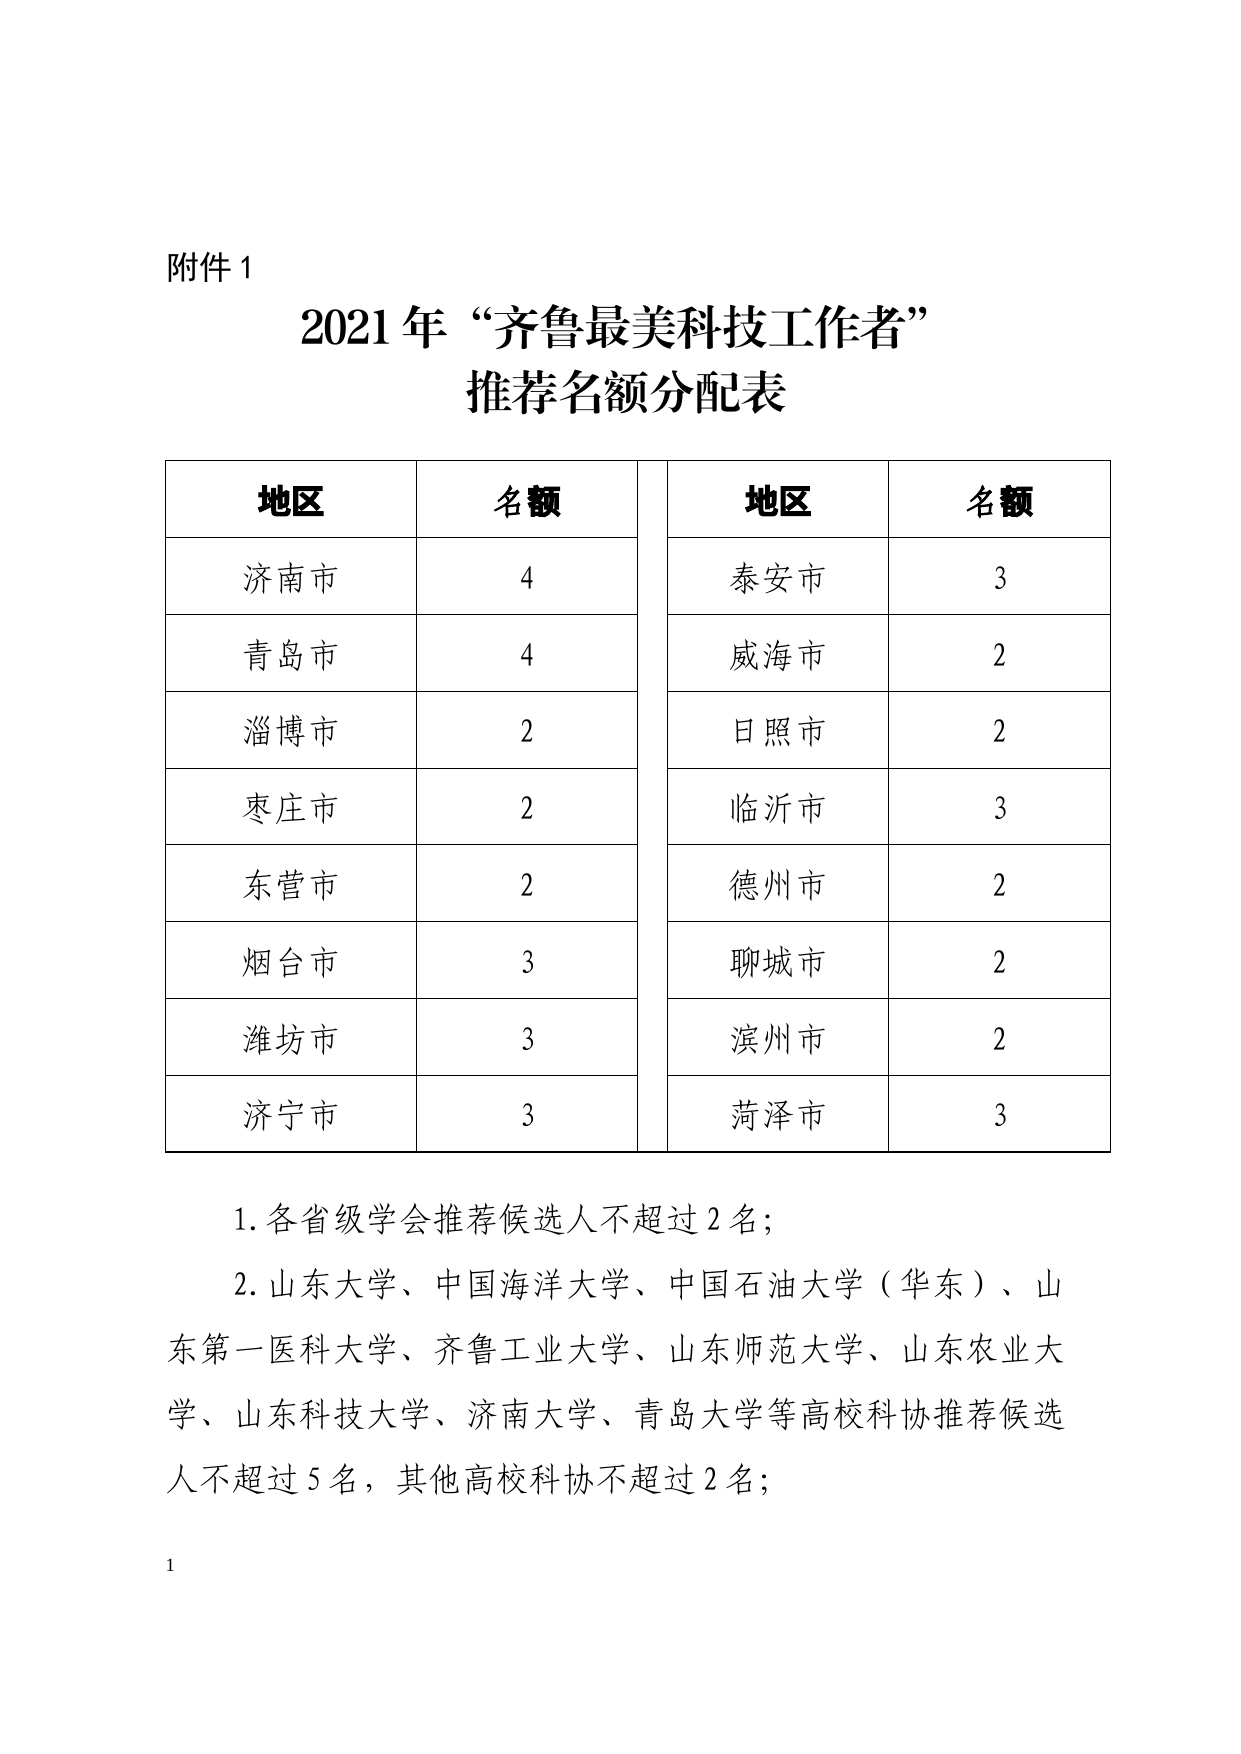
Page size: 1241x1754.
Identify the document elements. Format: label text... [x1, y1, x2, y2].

table_cell 泰安市 [668, 538, 888, 614]
table_cell 2 [417, 692, 637, 767]
table_header 名额 [889, 461, 1110, 537]
table_cell 2 [417, 845, 637, 921]
table_cell 3 [417, 1076, 637, 1151]
table_header 地区 [166, 461, 416, 537]
text 推荐名额分配表 [165, 363, 1087, 428]
table_cell 济南市 [166, 538, 416, 614]
table_cell 4 [417, 538, 637, 614]
text 附件1 [165, 233, 1087, 298]
table_cell 3 [889, 538, 1110, 614]
table_cell 2 [889, 692, 1110, 767]
table_cell 2 [889, 999, 1110, 1074]
table_cell 2 [889, 922, 1110, 998]
table_cell 4 [417, 615, 637, 691]
table_cell 威海市 [668, 615, 888, 691]
text 1.各省级学会推荐候选人不超过2名； [165, 1185, 1087, 1250]
table_cell 菏泽市 [668, 1076, 888, 1151]
table_cell 烟台市 [166, 922, 416, 998]
table_header 名额 [417, 461, 637, 537]
table_cell 临沂市 [668, 769, 888, 844]
table_cell 2 [417, 769, 637, 844]
table_cell 3 [889, 769, 1110, 844]
table_cell 日照市 [668, 692, 888, 767]
table_cell 聊城市 [668, 922, 888, 998]
table_cell 枣庄市 [166, 769, 416, 844]
table_cell 3 [417, 999, 637, 1074]
table_cell 2 [889, 845, 1110, 921]
table_header [638, 461, 667, 1151]
text 2.山东大学、中国海洋大学、中国石油大学（华东）、山东第一医科大学、齐鲁工业大学、山东师范大学、山东农业大学、山东科技大学、济南大学、青岛大学等高校科协推荐候选人不超过5名，其他高校科协不超过2名； [165, 1250, 1087, 1510]
table_cell 滨州市 [668, 999, 888, 1074]
table_header 地区 [668, 461, 888, 537]
table_cell 淄博市 [166, 692, 416, 767]
table_cell 2 [889, 615, 1110, 691]
table_cell 潍坊市 [166, 999, 416, 1074]
table_cell 3 [417, 922, 637, 998]
table_cell 青岛市 [166, 615, 416, 691]
table_cell 济宁市 [166, 1076, 416, 1151]
table_cell 德州市 [668, 845, 888, 921]
table_cell 3 [889, 1076, 1110, 1151]
text 2021年“齐鲁最美科技工作者” [165, 298, 1087, 363]
table_cell 东营市 [166, 845, 416, 921]
